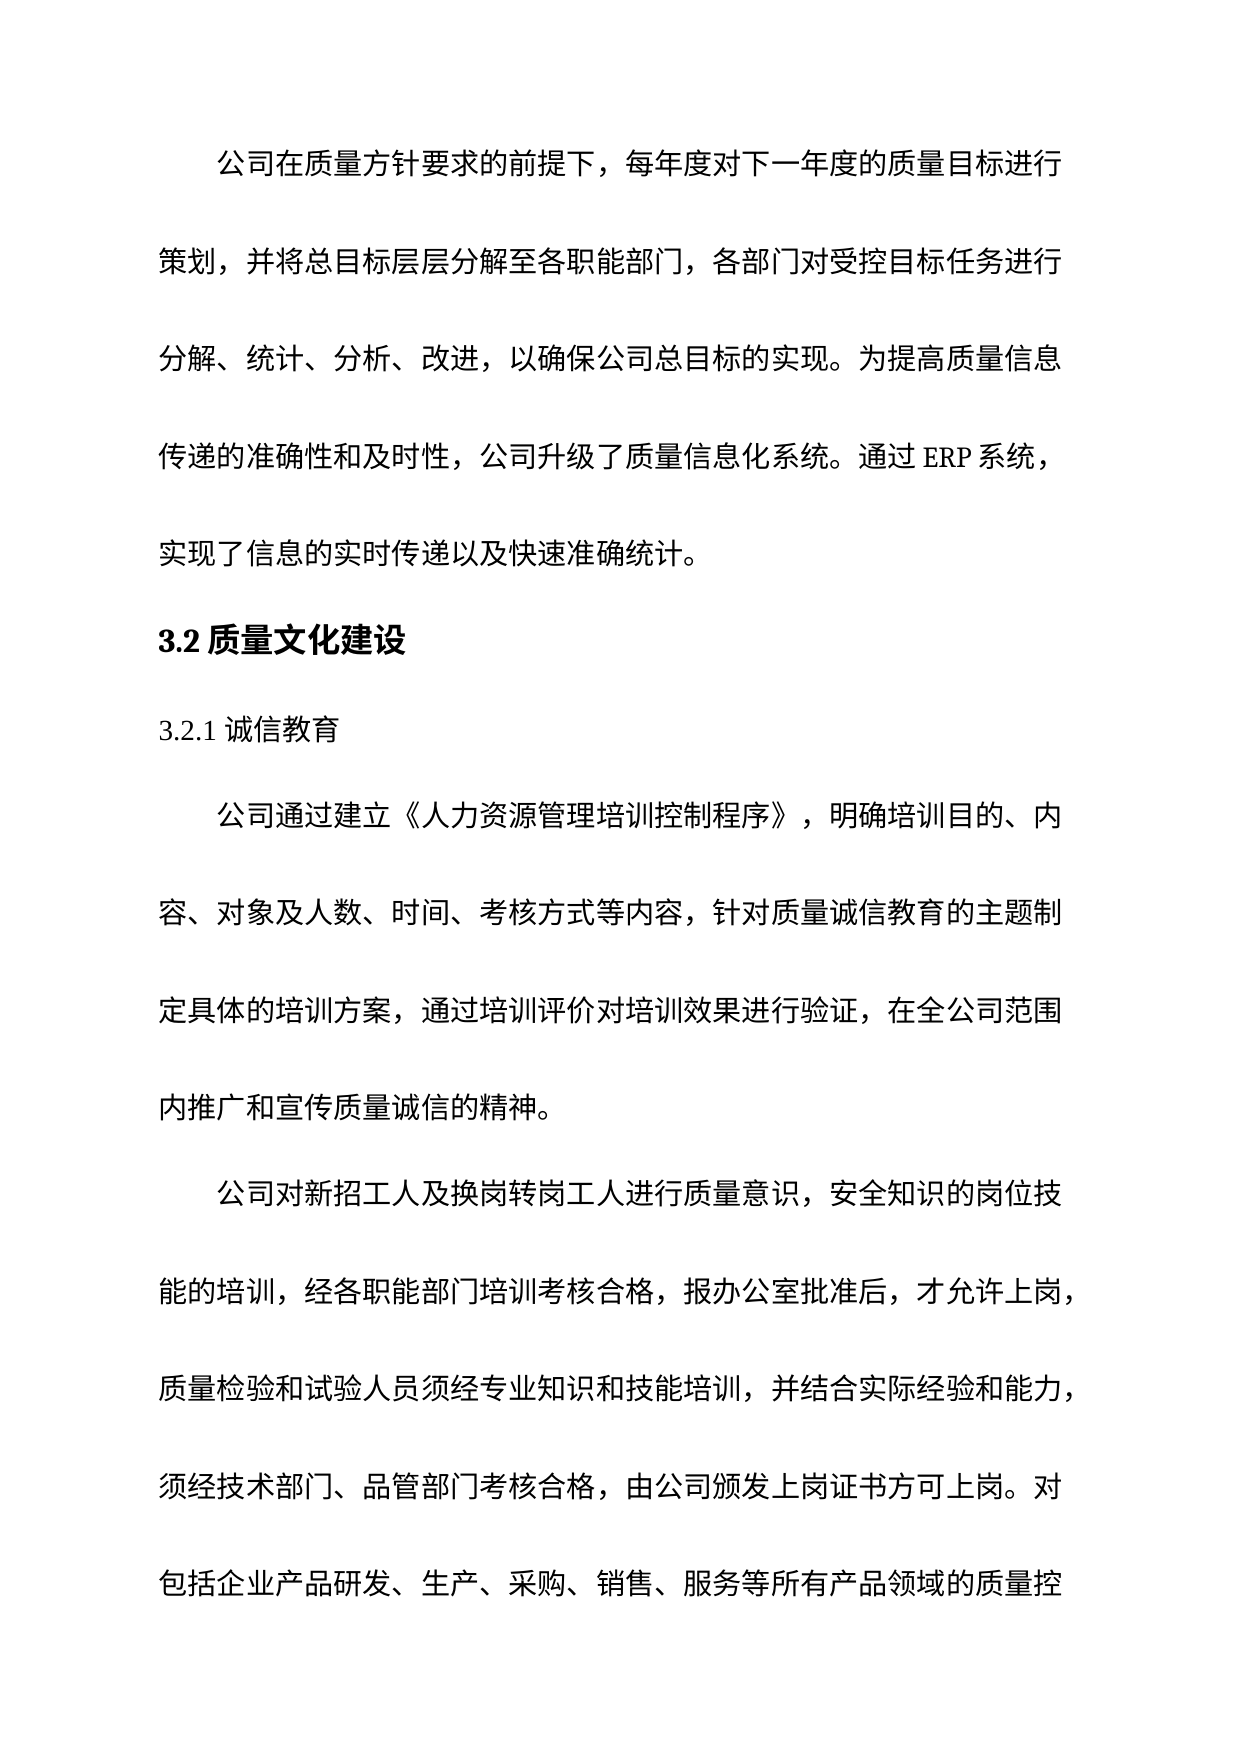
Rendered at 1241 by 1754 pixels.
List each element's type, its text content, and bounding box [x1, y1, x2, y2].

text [158, 1159, 1082, 1614]
subtitle 3.2 质量文化建设 [158, 606, 1082, 671]
text 公司通过建立《人力资源管理培训控制程序》，明确培训目的、内容、对象及人数、时间、考核方式等内容，针对质量诚信教育的主题制定具体的培训方案，通过培训评价对培训效果进行验证，在全公司范围内推广和宣传质量诚信的精神。 [158, 781, 1082, 1138]
text 3.2.1 诚信教育 [158, 695, 1082, 760]
text 公司在质量方针要求的前提下，每年度对下一年度的质量目标进行策划，并将总目标层层分解至各职能部门，各部门对受控目标任务进行分解、统计、分析、改进，以确保公司总目标的实现。为提高质量信息传递的准确性和及时性，公司升级了质量信息化系统。通过ERP系统，实现了信息的实时传递以及快速准确统计。 [158, 129, 1082, 584]
